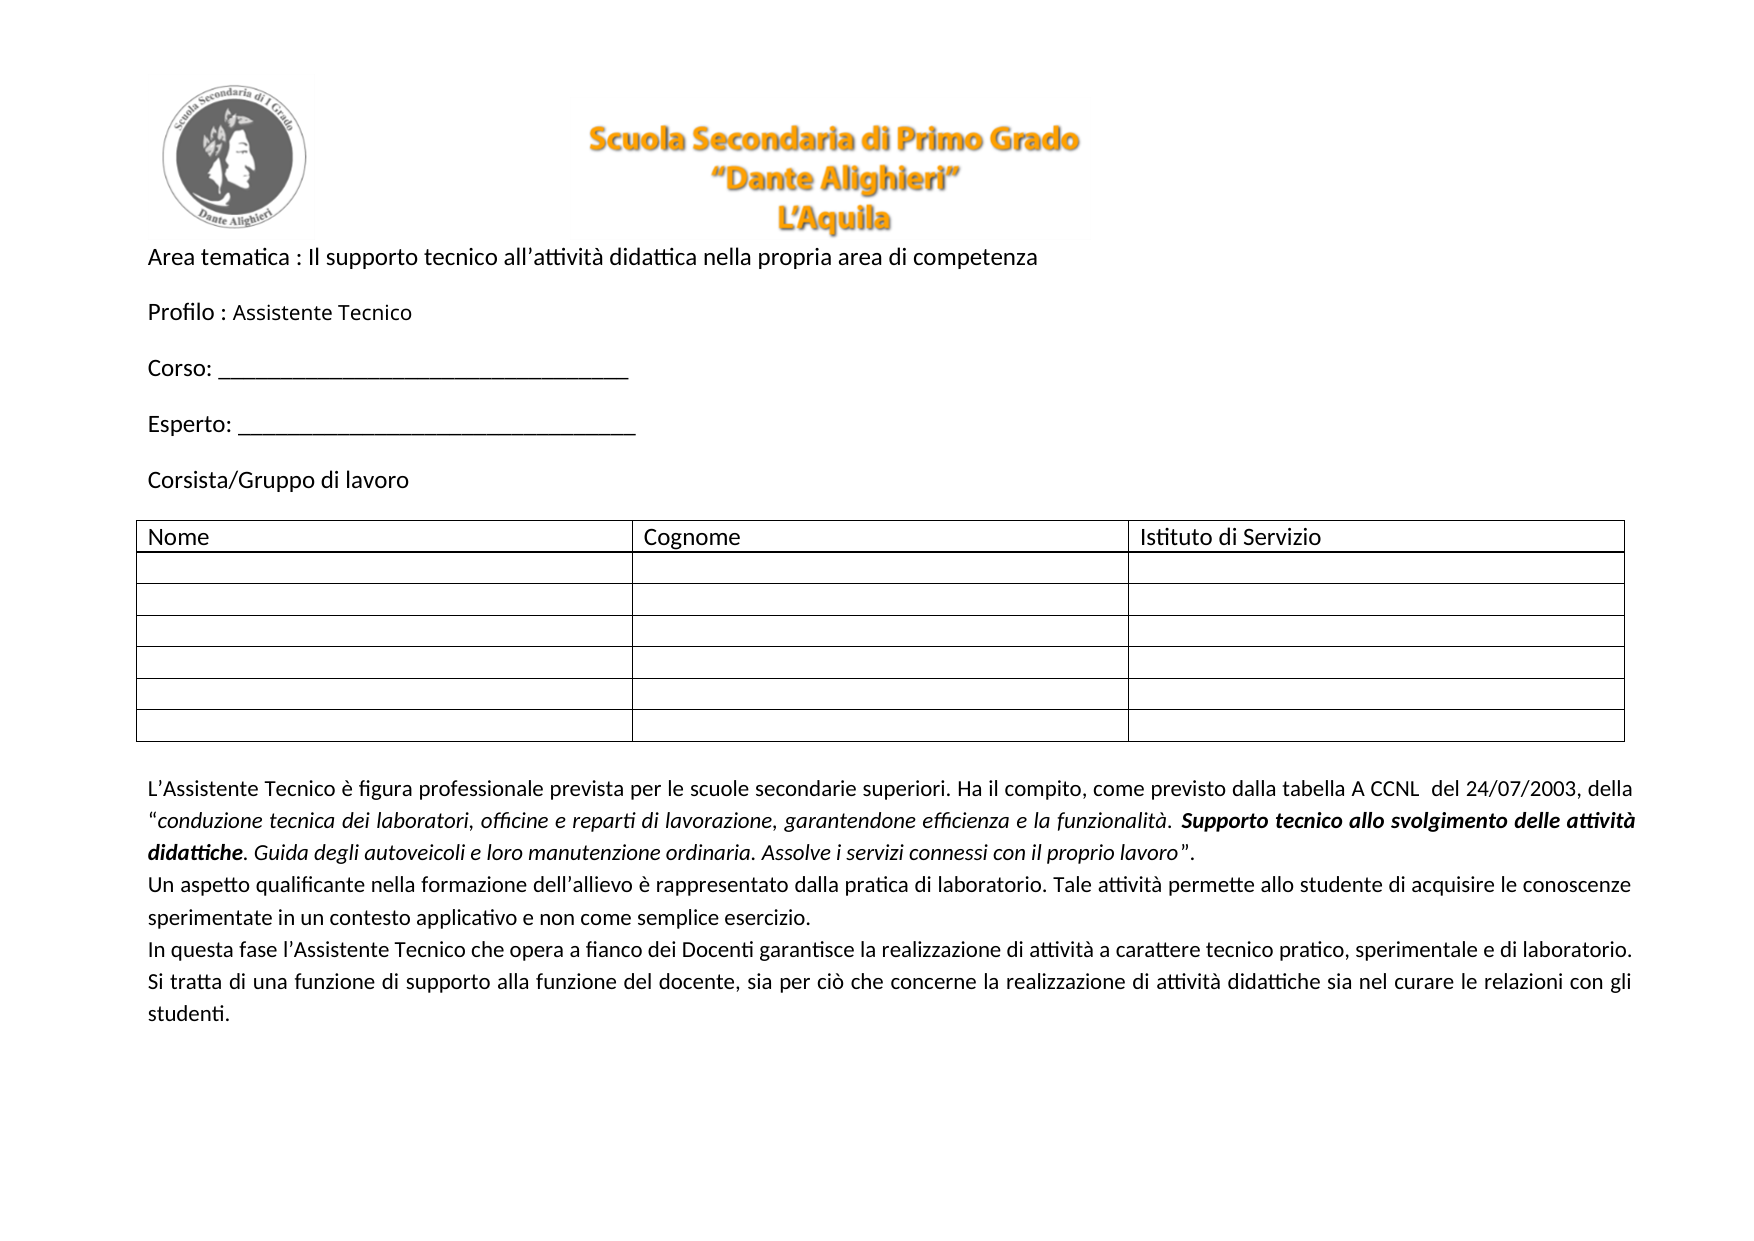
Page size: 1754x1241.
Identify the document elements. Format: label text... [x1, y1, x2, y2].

text Area tematica : Il supporto tecnico all’attività didattica nella propria area di competenza [148, 241, 1636, 271]
text Corsista/Gruppo di lavoro [148, 464, 1636, 494]
table_cell [633, 710, 1128, 741]
table_cell [137, 584, 632, 614]
table_header Nome [137, 521, 632, 551]
text Profilo : Assistente Tecnico [148, 297, 1636, 327]
text Esperto: ________________________________ [148, 408, 1636, 439]
table_cell [633, 553, 1128, 583]
table_cell [633, 616, 1128, 646]
table_cell [137, 616, 632, 646]
table_cell [1129, 710, 1624, 741]
picture [569, 96, 1092, 241]
table_cell [633, 647, 1128, 678]
table_header Cognome [633, 521, 1128, 551]
table_cell [137, 553, 632, 583]
text In questa fase l’Assistente Tecnico che opera a fianco dei Docenti garantisce la realizzazione di attività a carattere tecnico pratico, sperimentale e di laboratorio. Si tratta di una funzione di supporto alla funzione del docente, sia per ciò che concerne la realizzazione di attività didattiche sia nel curare le relazioni con gli studenti. [148, 935, 1636, 1027]
table_header Istituto di Servizio [1129, 521, 1624, 551]
table_cell [1129, 584, 1624, 614]
picture [147, 73, 316, 241]
table_cell [137, 679, 632, 709]
table_cell [1129, 616, 1624, 646]
text Un aspetto qualificante nella formazione dell’allievo è rappresentato dalla pratica di laboratorio. Tale attività permette allo studente di acquisire le conoscenze sperimentate in un contesto applicativo e non come semplice esercizio. [148, 871, 1636, 931]
table_cell [633, 679, 1128, 709]
table_cell [1129, 647, 1624, 678]
table_cell [137, 710, 632, 741]
table_cell [137, 647, 632, 678]
text L’Assistente Tecnico è figura professionale prevista per le scuole secondarie superiori. Ha il compito, come previsto dalla tabella A CCNL del 24/07/2003, della “conduzione tecnica dei laboratori, officine e reparti di lavorazione, garantendone efficienza e la funzionalità. Supporto tecnico allo svolgimento delle attività didattiche. Guida degli autoveicoli e loro manutenzione ordinaria. Assolve i servizi connessi con il proprio lavoro”. [148, 774, 1636, 866]
text Corso: _________________________________ [148, 352, 1636, 383]
table_cell [1129, 553, 1624, 583]
table_cell [633, 584, 1128, 614]
table_cell [1129, 679, 1624, 709]
